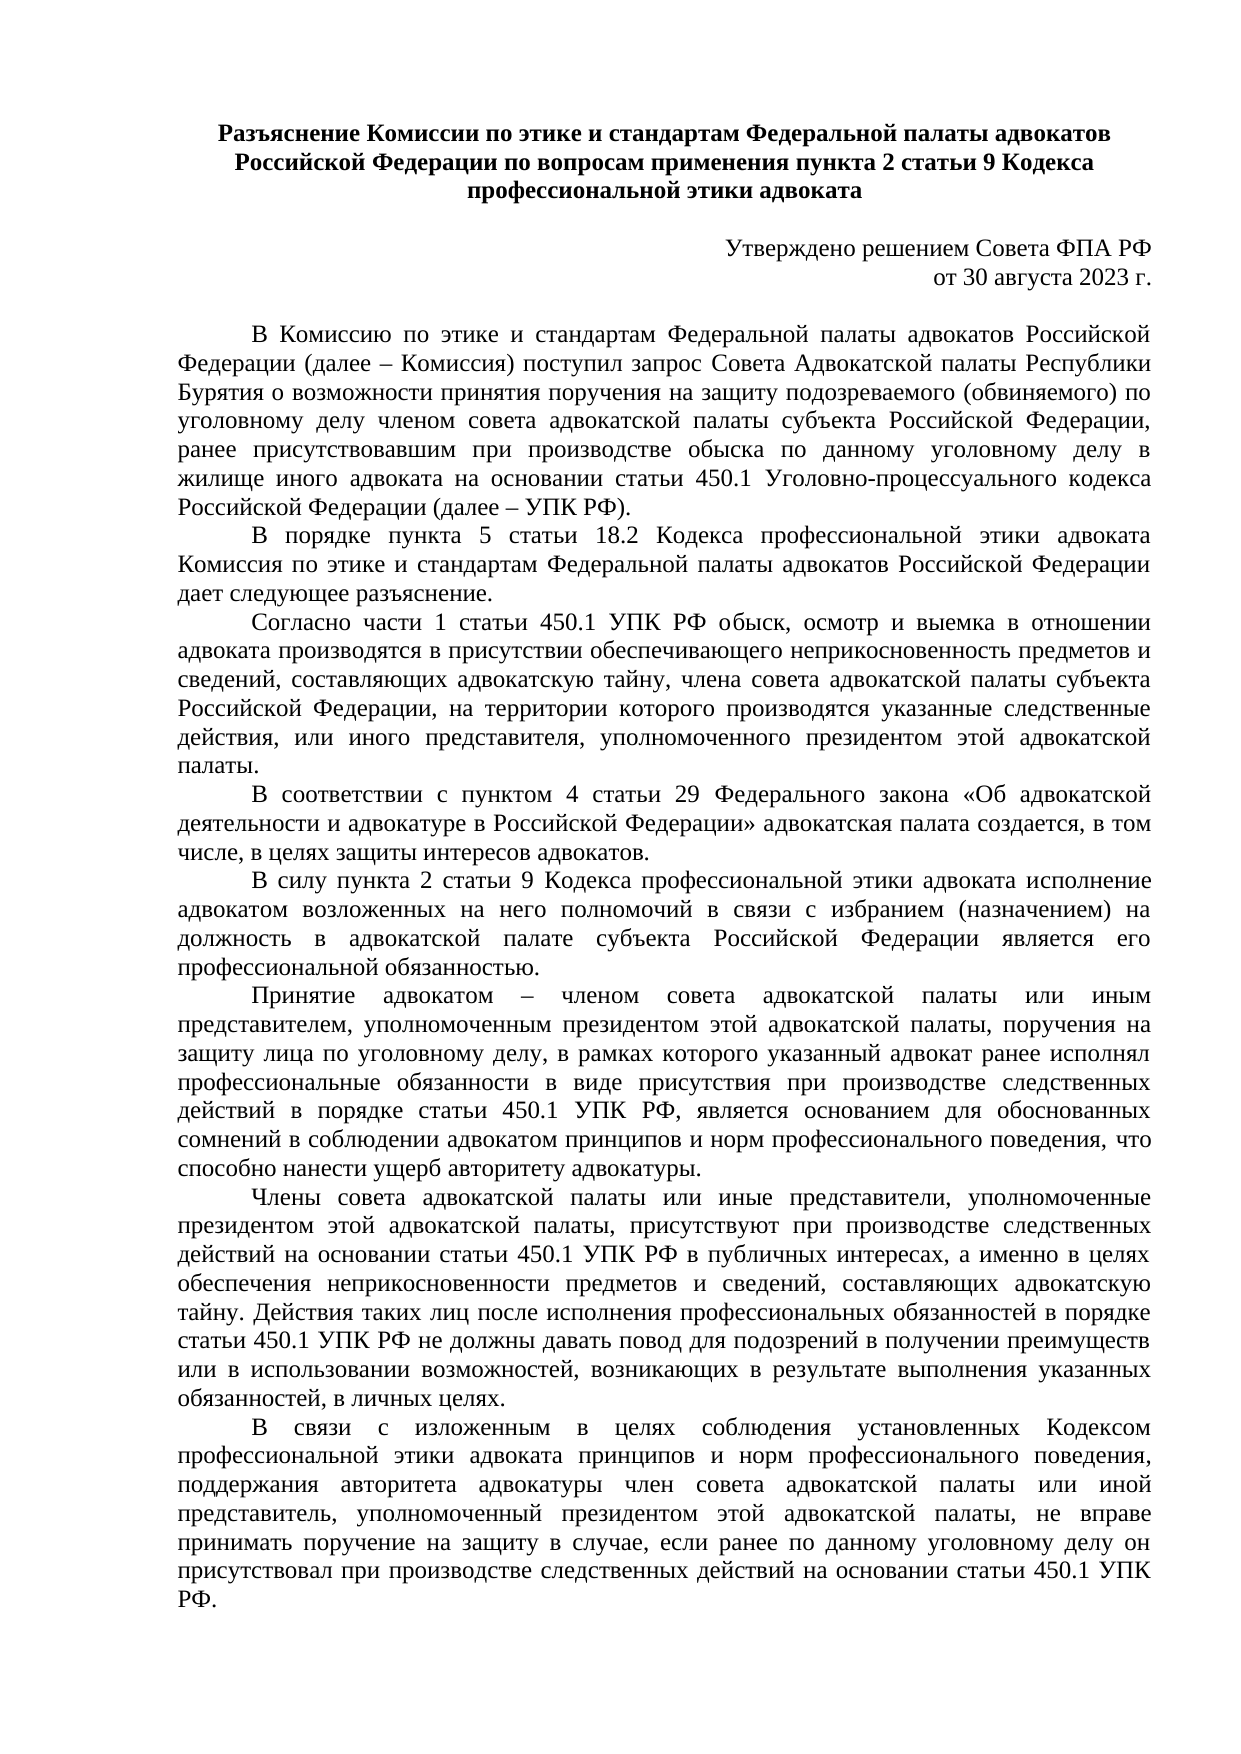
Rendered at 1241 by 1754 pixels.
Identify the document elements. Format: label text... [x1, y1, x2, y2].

text В Комиссию по этике и стандартам Федеральной палаты адвокатов Российской Федерации (далее – Комиссия) поступил запрос Совета Адвокатской палаты Республики Бурятия о возможности принятия поручения на защиту подозреваемого (обвиняемого) по уголовному делу членом совета адвокатской палаты субъекта Российской Федерации, ранее присутствовавшим при производстве обыска по данному уголовному делу в жилище иного адвоката на основании статьи 450.1 Уголовно-процессуального кодекса Российской Федерации (далее – УПК РФ). [177, 319, 1152, 521]
text Принятие адвокатом – членом совета адвокатской палаты или иным представителем, уполномоченным президентом этой адвокатской палаты, поручения на защиту лица по уголовному делу, в рамках которого указанный адвокат ранее исполнял профессиональные обязанности в виде присутствия при производстве следственных действий в порядке статьи 450.1 УПК РФ, является основанием для обоснованных сомнений в соблюдении адвокатом принципов и норм профессионального поведения, что способно нанести ущерб авторитету адвокатуры. [177, 981, 1152, 1182]
text от 30 августа 2023 г. [177, 262, 1152, 291]
text Согласно части 1 статьи 450.1 УПК РФ обыск, осмотр и выемка в отношении адвоката производятся в присутствии обеспечивающего неприкосновенность предметов и сведений, составляющих адвокатскую тайну, члена совета адвокатской палаты субъекта Российской Федерации, на территории которого производятся указанные следственные действия, или иного представителя, уполномоченного президентом этой адвокатской палаты. [177, 607, 1152, 779]
text Члены совета адвокатской палаты или иные представители, уполномоченные президентом этой адвокатской палаты, присутствуют при производстве следственных действий на основании статьи 450.1 УПК РФ в публичных интересах, а именно в целях обеспечения неприкосновенности предметов и сведений, составляющих адвокатскую тайну. Действия таких лиц после исполнения профессиональных обязанностей в порядке статьи 450.1 УПК РФ не должны давать повод для подозрений в получении преимуществ или в использовании возможностей, возникающих в результате выполнения указанных обязанностей, в личных целях. [177, 1182, 1152, 1412]
text Разъяснение Комиссии по этике и стандартам Федеральной палаты адвокатов Российской Федерации по вопросам применения пункта 2 статьи 9 Кодекса профессиональной этики адвоката [177, 118, 1152, 204]
text В силу пункта 2 статьи 9 Кодекса профессиональной этики адвоката исполнение адвокатом возложенных на него полномочий в связи с избранием (назначением) на должность в адвокатской палате субъекта Российской Федерации является его профессиональной обязанностью. [177, 866, 1152, 981]
text Утверждено решением Совета ФПА РФ [177, 233, 1152, 262]
text В соответствии с пунктом 4 статьи 29 Федерального закона «Об адвокатской деятельности и адвокатуре в Российской Федерации» адвокатская палата создается, в том числе, в целях защиты интересов адвокатов. [177, 779, 1152, 866]
text В порядке пункта 5 статьи 18.2 Кодекса профессиональной этики адвоката Комиссия по этике и стандартам Федеральной палаты адвокатов Российской Федерации дает следующее разъяснение. [177, 521, 1152, 607]
text В связи с изложенным в целях соблюдения установленных Кодексом профессиональной этики адвоката принципов и норм профессионального поведения, поддержания авторитета адвокатуры член совета адвокатской палаты или иной представитель, уполномоченный президентом этой адвокатской палаты, не вправе принимать поручение на защиту в случае, если ранее по данному уголовному делу он присутствовал при производстве следственных действий на основании статьи 450.1 УПК РФ. [177, 1412, 1152, 1613]
